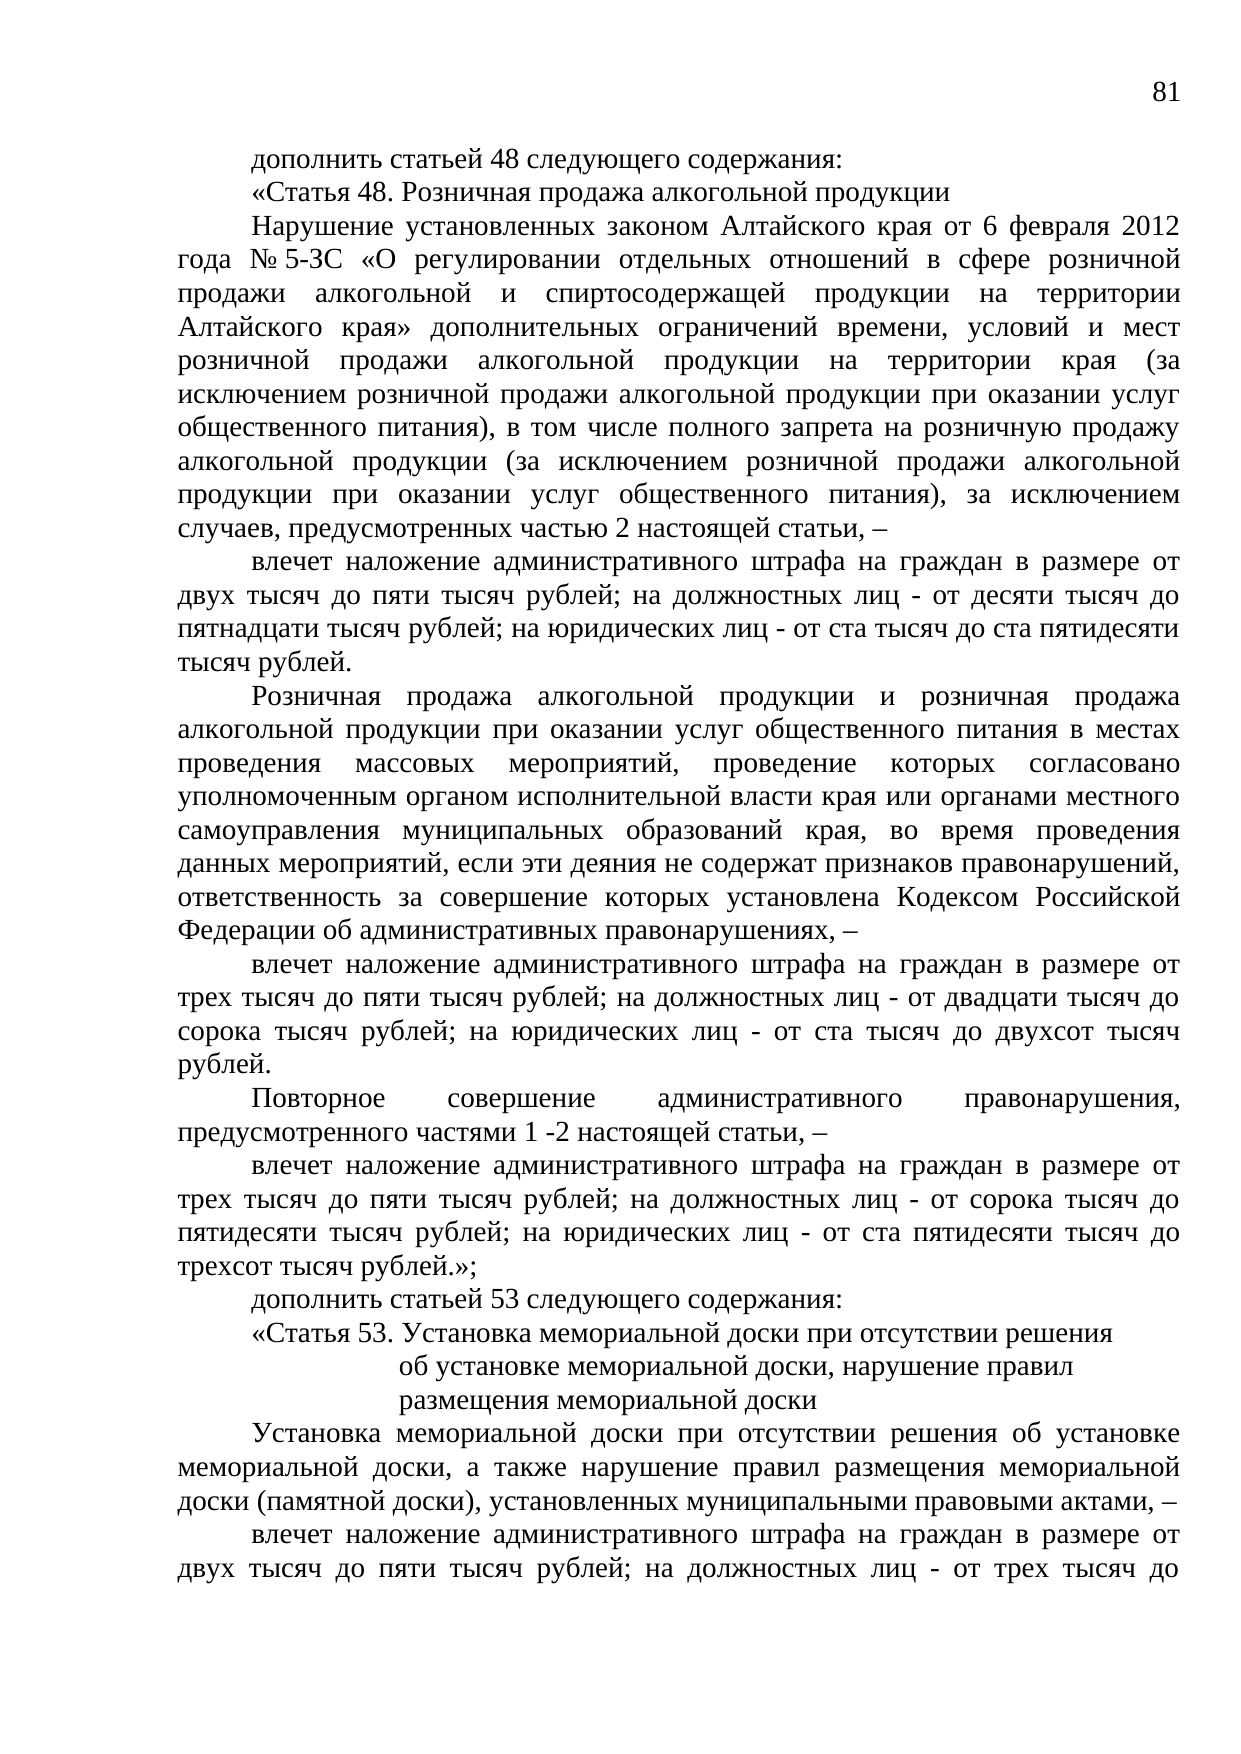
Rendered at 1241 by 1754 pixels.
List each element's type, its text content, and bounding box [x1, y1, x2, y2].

text влечет наложение административного штрафа на граждан в размере от трех тысяч до пяти тысяч рублей; на должностных лиц - от двадцати тысяч до сорока тысяч рублей; на юридических лиц - от ста тысяч до двухсот тысяч рублей. [177, 946, 1181, 1080]
text «Статья 48. Розничная продажа алкогольной продукции [177, 174, 1181, 208]
text влечет наложение административного штрафа на граждан в размере от трех тысяч до пяти тысяч рублей; на должностных лиц - от сорока тысяч до пятидесяти тысяч рублей; на юридических лиц - от ста пятидесяти тысяч до трехсот тысяч рублей.»; [177, 1147, 1181, 1281]
text Установка мемориальной доски при отсутствии решения об установке мемориальной доски, а также нарушение правил размещения мемориальной доски (памятной доски), установленных муниципальными правовыми актами, – [177, 1416, 1181, 1516]
text Нарушение установленных законом Алтайского края от 6 февраля 2012 года № 5-ЗС «О регулировании отдельных отношений в сфере розничной продажи алкогольной и спиртосодержащей продукции на территории Алтайского края» дополнительных ограничений времени, условий и мест розничной продажи алкогольной продукции на территории края (за исключением розничной продажи алкогольной продукции при оказании услуг общественного питания), в том числе полного запрета на розничную продажу алкогольной продукции (за исключением розничной продажи алкогольной продукции при оказании услуг общественного питания), за исключением случаев, предусмотренных частью 2 настоящей статьи, – [177, 208, 1181, 543]
text «Статья 53. Установка мемориальной доски при отсутствии решения об установке мемориальной доски, нарушение правил размещения мемориальной доски [251, 1315, 1181, 1416]
text влечет наложение административного штрафа на граждан в размере от двух тысяч до пяти тысяч рублей; на должностных лиц - от десяти тысяч до пятнадцати тысяч рублей; на юридических лиц - от ста тысяч до ста пятидесяти тысяч рублей. [177, 543, 1181, 678]
text дополнить статьей 48 следующего содержания: [177, 141, 1181, 174]
text Повторное совершение административного правонарушения, предусмотренного частями 1 -2 настоящей статьи, – [177, 1080, 1181, 1147]
text дополнить статьей 53 следующего содержания: [177, 1281, 1181, 1315]
text Розничная продажа алкогольной продукции и розничная продажа алкогольной продукции при оказании услуг общественного питания в местах проведения массовых мероприятий, проведение которых согласовано уполномоченным органом исполнительной власти края или органами местного самоуправления муниципальных образований края, во время проведения данных мероприятий, если эти деяния не содержат признаков правонарушений, ответственность за совершение которых установлена Кодексом Российской Федерации об административных правонарушениях, – [177, 678, 1181, 946]
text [177, 1516, 1181, 1583]
